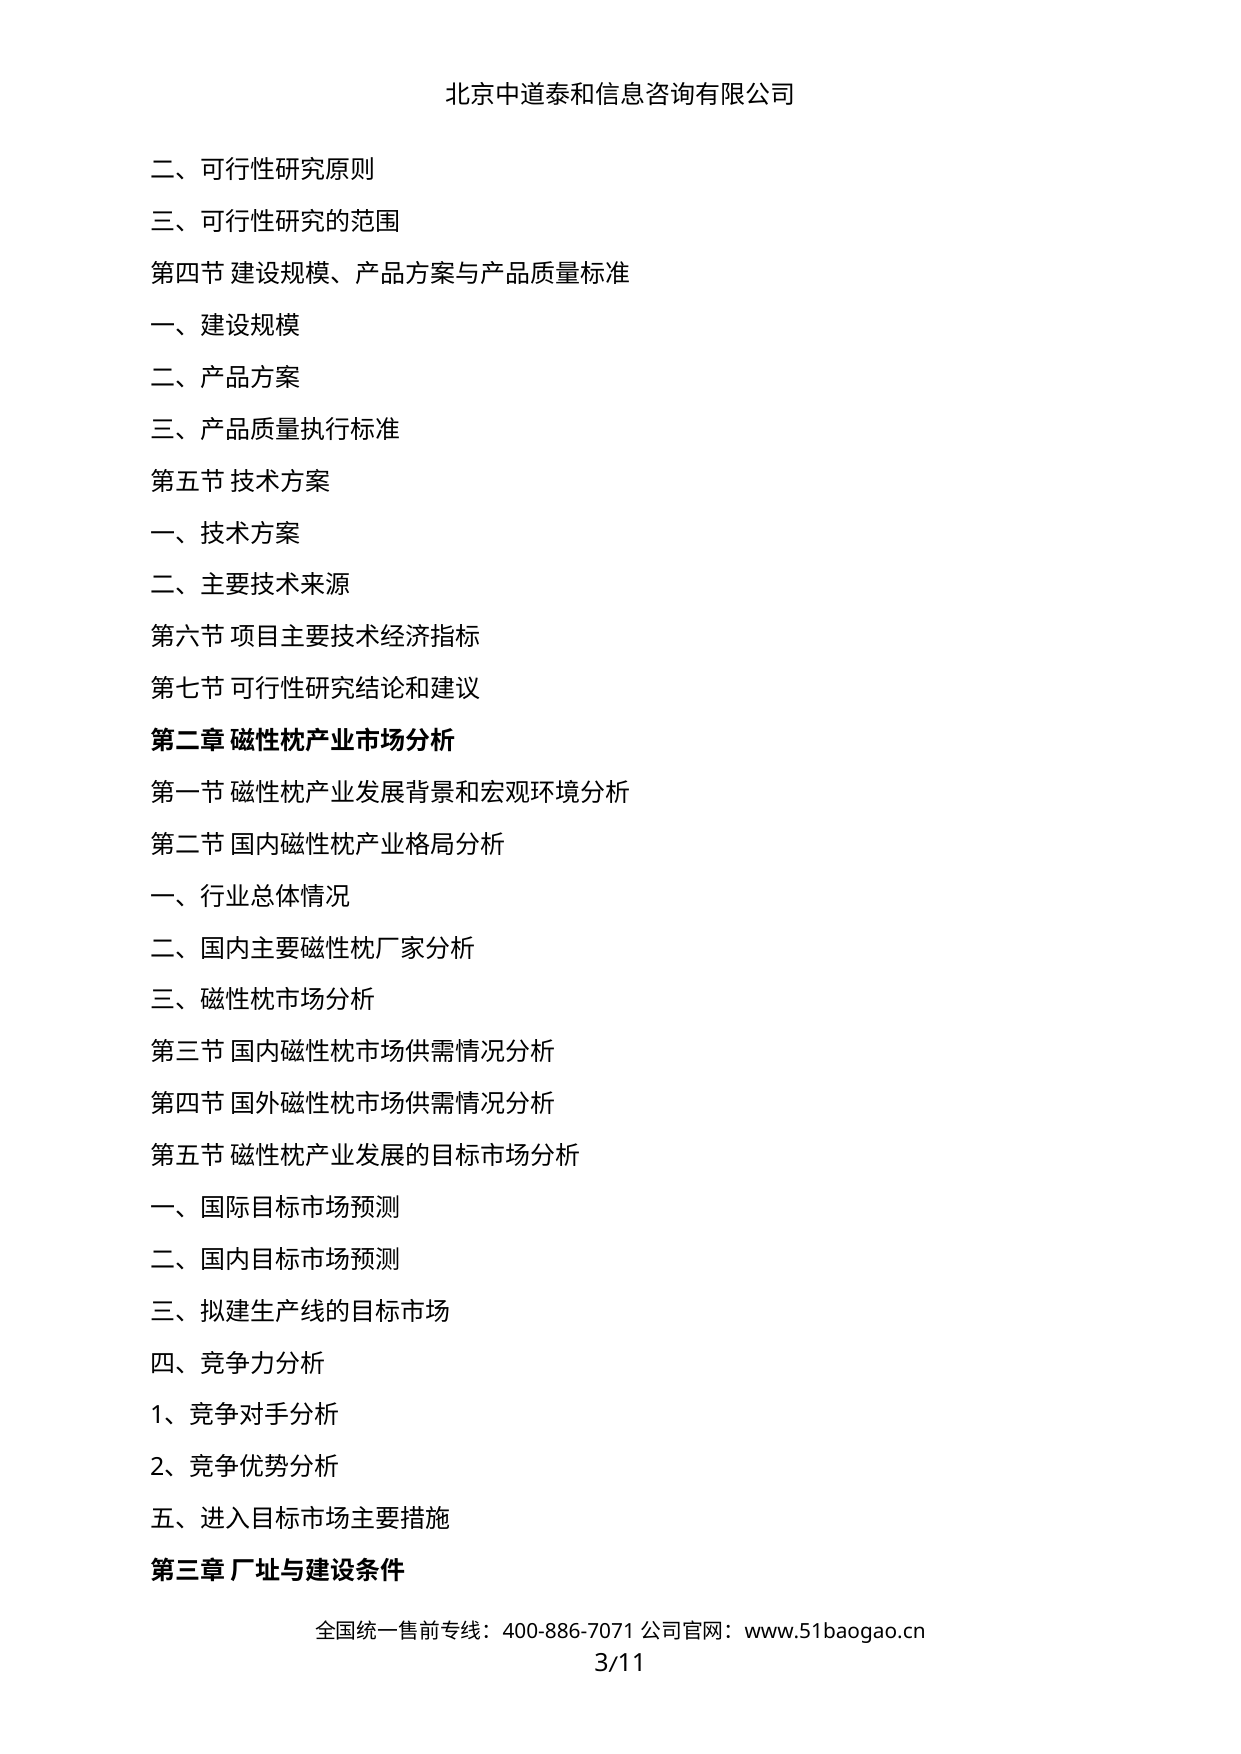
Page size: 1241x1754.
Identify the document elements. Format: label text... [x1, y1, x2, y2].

text 第七节 可行性研究结论和建议 [150, 669, 1090, 705]
text 第一节 磁性枕产业发展背景和宏观环境分析 [150, 772, 1090, 809]
text 二、产品方案 [150, 357, 1090, 394]
text 五、进入目标市场主要措施 [150, 1499, 1090, 1535]
text 四、竞争力分析 [150, 1343, 1090, 1379]
text 三、拟建生产线的目标市场 [150, 1291, 1090, 1327]
text 1、竞争对手分析 [150, 1395, 1090, 1431]
text 三、产品质量执行标准 [150, 409, 1090, 446]
text 第五节 技术方案 [150, 461, 1090, 497]
text 二、可行性研究原则 [150, 150, 1090, 186]
text 一、建设规模 [150, 306, 1090, 342]
text 一、技术方案 [150, 513, 1090, 549]
text 第二节 国内磁性枕产业格局分析 [150, 824, 1090, 861]
text 第四节 国外磁性枕市场供需情况分析 [150, 1084, 1090, 1120]
text 第三章 厂址与建设条件 [150, 1551, 1090, 1587]
text 二、国内主要磁性枕厂家分析 [150, 928, 1090, 964]
text 一、行业总体情况 [150, 876, 1090, 912]
text 三、磁性枕市场分析 [150, 980, 1090, 1016]
text 二、主要技术来源 [150, 565, 1090, 601]
text 三、可行性研究的范围 [150, 202, 1090, 238]
text 一、国际目标市场预测 [150, 1187, 1090, 1224]
text 2、竞争优势分析 [150, 1447, 1090, 1483]
text 第三节 国内磁性枕市场供需情况分析 [150, 1032, 1090, 1068]
text 二、国内目标市场预测 [150, 1239, 1090, 1276]
text 第五节 磁性枕产业发展的目标市场分析 [150, 1136, 1090, 1172]
text 第四节 建设规模、产品方案与产品质量标准 [150, 254, 1090, 290]
text 第二章 磁性枕产业市场分析 [150, 721, 1090, 757]
text 第六节 项目主要技术经济指标 [150, 617, 1090, 653]
